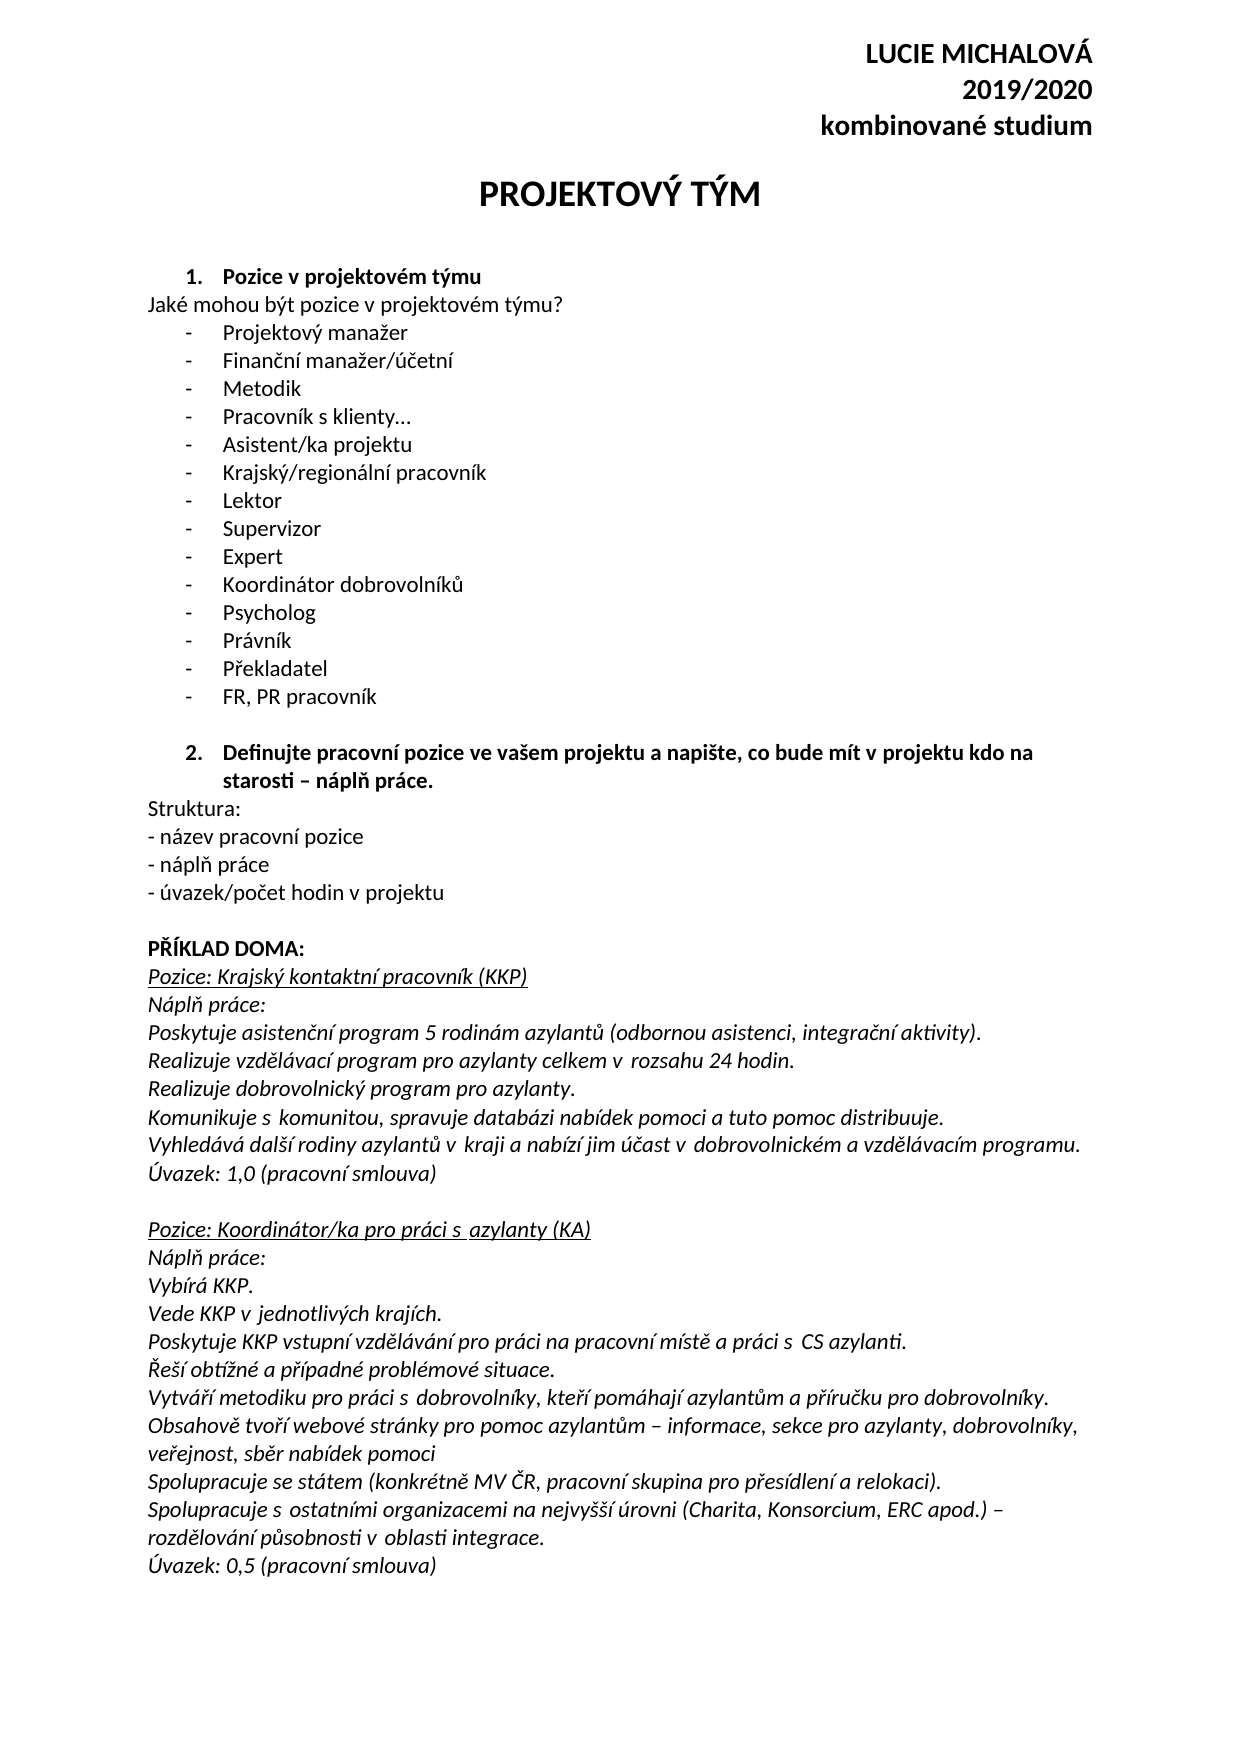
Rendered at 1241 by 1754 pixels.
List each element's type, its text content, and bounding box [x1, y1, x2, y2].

text - název pracovní pozice [148, 822, 1093, 850]
text - náplň práce [148, 850, 1093, 878]
text Úvazek: 0,5 (pracovní smlouva) [148, 1551, 1093, 1579]
list Pracovník s klienty… [185, 402, 1093, 430]
text Spolupracuje se státem (konkrétně MV ČR, pracovní skupina pro přesídlení a relokaci). [148, 1467, 1093, 1495]
text Náplň práce: [148, 991, 1093, 1018]
text Vyhledává další rodiny azylantů v kraji a nabízí jim účast v dobrovolnickém a vzdělávacím programu. [148, 1131, 1093, 1159]
text Obsahově tvoří webové stránky pro pomoc azylantům – informace, sekce pro azylanty, dobrovolníky, veřejnost, sběr nabídek pomoci [148, 1411, 1093, 1467]
list Metodik [185, 374, 1093, 402]
list Finanční manažer/účetní [185, 346, 1093, 374]
list Právník [185, 626, 1093, 654]
list Psycholog [185, 598, 1093, 626]
list Koordinátor dobrovolníků [185, 570, 1093, 598]
text PROJEKTOVÝ TÝM [148, 170, 1093, 216]
text Poskytuje asistenční program 5 rodinám azylantů (odbornou asistenci, integrační aktivity). [148, 1018, 1093, 1047]
text Realizuje dobrovolnický program pro azylanty. [148, 1074, 1093, 1103]
text Vede KKP v jednotlivých krajích. [148, 1299, 1093, 1327]
text Vytváří metodiku pro práci s dobrovolníky, kteří pomáhají azylantům a příručku pro dobrovolníky. [148, 1383, 1093, 1411]
list Pozice v projektovém týmu [185, 262, 1093, 290]
list Lektor [185, 486, 1093, 514]
text Jaké mohou být pozice v projektovém týmu? [148, 290, 1093, 318]
list FR, PR pracovník [185, 682, 1093, 710]
text Pozice: Koordinátor/ka pro práci s azylanty (KA) [148, 1215, 1093, 1243]
list Krajský/regionální pracovník [185, 458, 1093, 486]
text - úvazek/počet hodin v projektu [148, 878, 1093, 906]
list Projektový manažer [185, 318, 1093, 346]
text PŘÍKLAD DOMA: [148, 934, 1093, 962]
list Supervizor [185, 514, 1093, 542]
list Expert [185, 542, 1093, 570]
text Pozice: Krajský kontaktní pracovník (KKP) [148, 962, 1093, 991]
text Realizuje vzdělávací program pro azylanty celkem v rozsahu 24 hodin. [148, 1047, 1093, 1074]
text Spolupracuje s ostatními organizacemi na nejvyšší úrovni (Charita, Konsorcium, ERC apod.) – rozdělování působnosti v oblasti integrace. [148, 1495, 1093, 1551]
text Komunikuje s komunitou, spravuje databázi nabídek pomoci a tuto pomoc distribuuje. [148, 1103, 1093, 1131]
text Struktura: [148, 794, 1093, 822]
text Náplň práce: [148, 1243, 1093, 1271]
text Řeší obtížné a případné problémové situace. [148, 1355, 1093, 1383]
list Definujte pracovní pozice ve vašem projektu a napište, co bude mít v projektu kdo na starosti – náplň práce. [185, 738, 1093, 794]
text Poskytuje KKP vstupní vzdělávání pro práci na pracovní místě a práci s CS azylanti. [148, 1327, 1093, 1355]
text Vybírá KKP. [148, 1271, 1093, 1299]
text Úvazek: 1,0 (pracovní smlouva) [148, 1159, 1093, 1187]
list Překladatel [185, 654, 1093, 682]
list Asistent/ka projektu [185, 430, 1093, 458]
